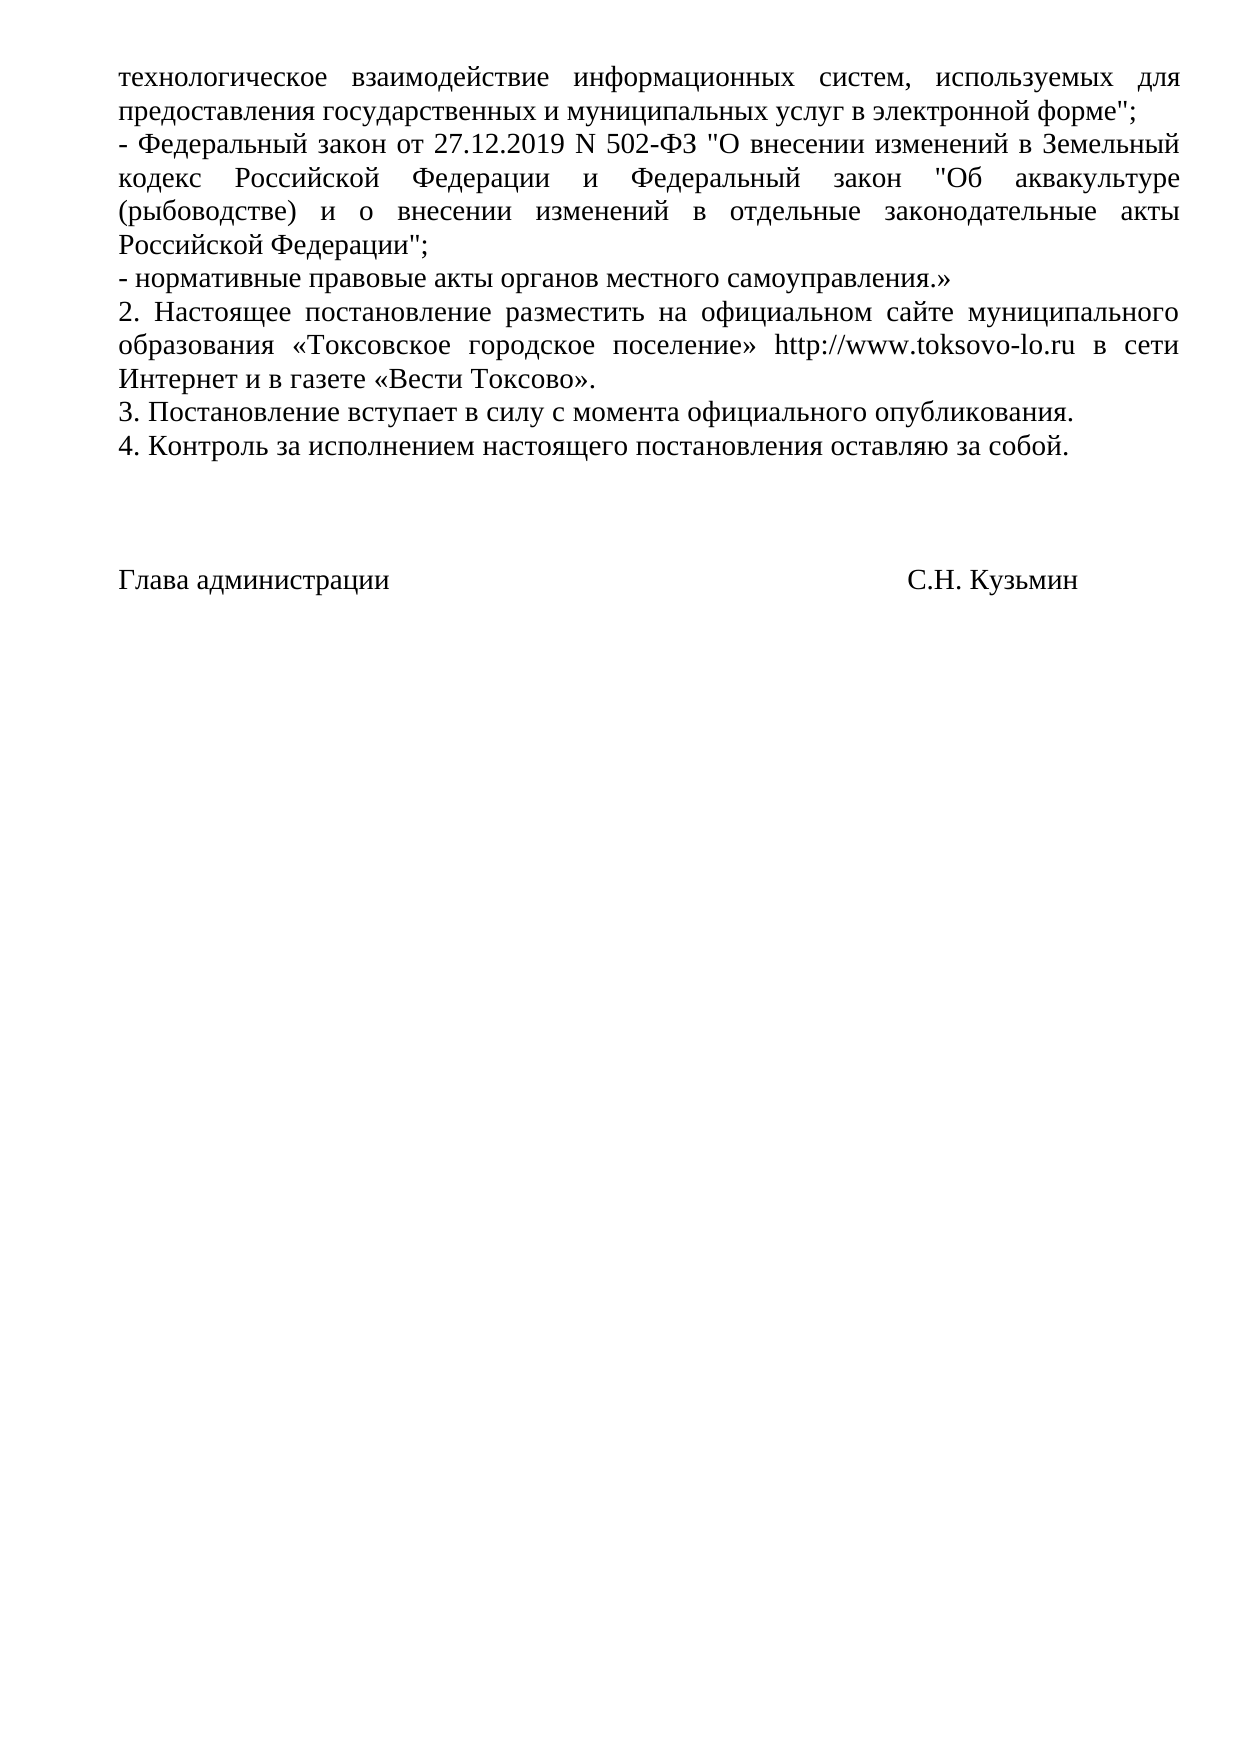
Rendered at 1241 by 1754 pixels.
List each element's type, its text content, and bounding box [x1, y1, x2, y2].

text Глава администрации С.Н. Кузьмин [118, 562, 1181, 596]
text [118, 59, 1181, 126]
text 4. Контроль за исполнением настоящего постановления оставляю за собой. [118, 428, 1181, 462]
text - нормативные правовые акты органов местного самоуправления.» [118, 260, 1181, 294]
text 2. Настоящее постановление разместить на официальном сайте муниципального образования «Токсовское городское поселение» http://www.toksovo-lo.ru в сети Интернет и в газете «Вести Токсово». [118, 294, 1181, 394]
text 3. Постановление вступает в силу с момента официального опубликования. [118, 394, 1181, 428]
text - Федеральный закон от 27.12.2019 N 502-ФЗ "О внесении изменений в Земельный кодекс Российской Федерации и Федеральный закон "Об аквакультуре (рыбоводстве) и о внесении изменений в отдельные законодательные акты Российской Федерации"; [118, 126, 1181, 260]
